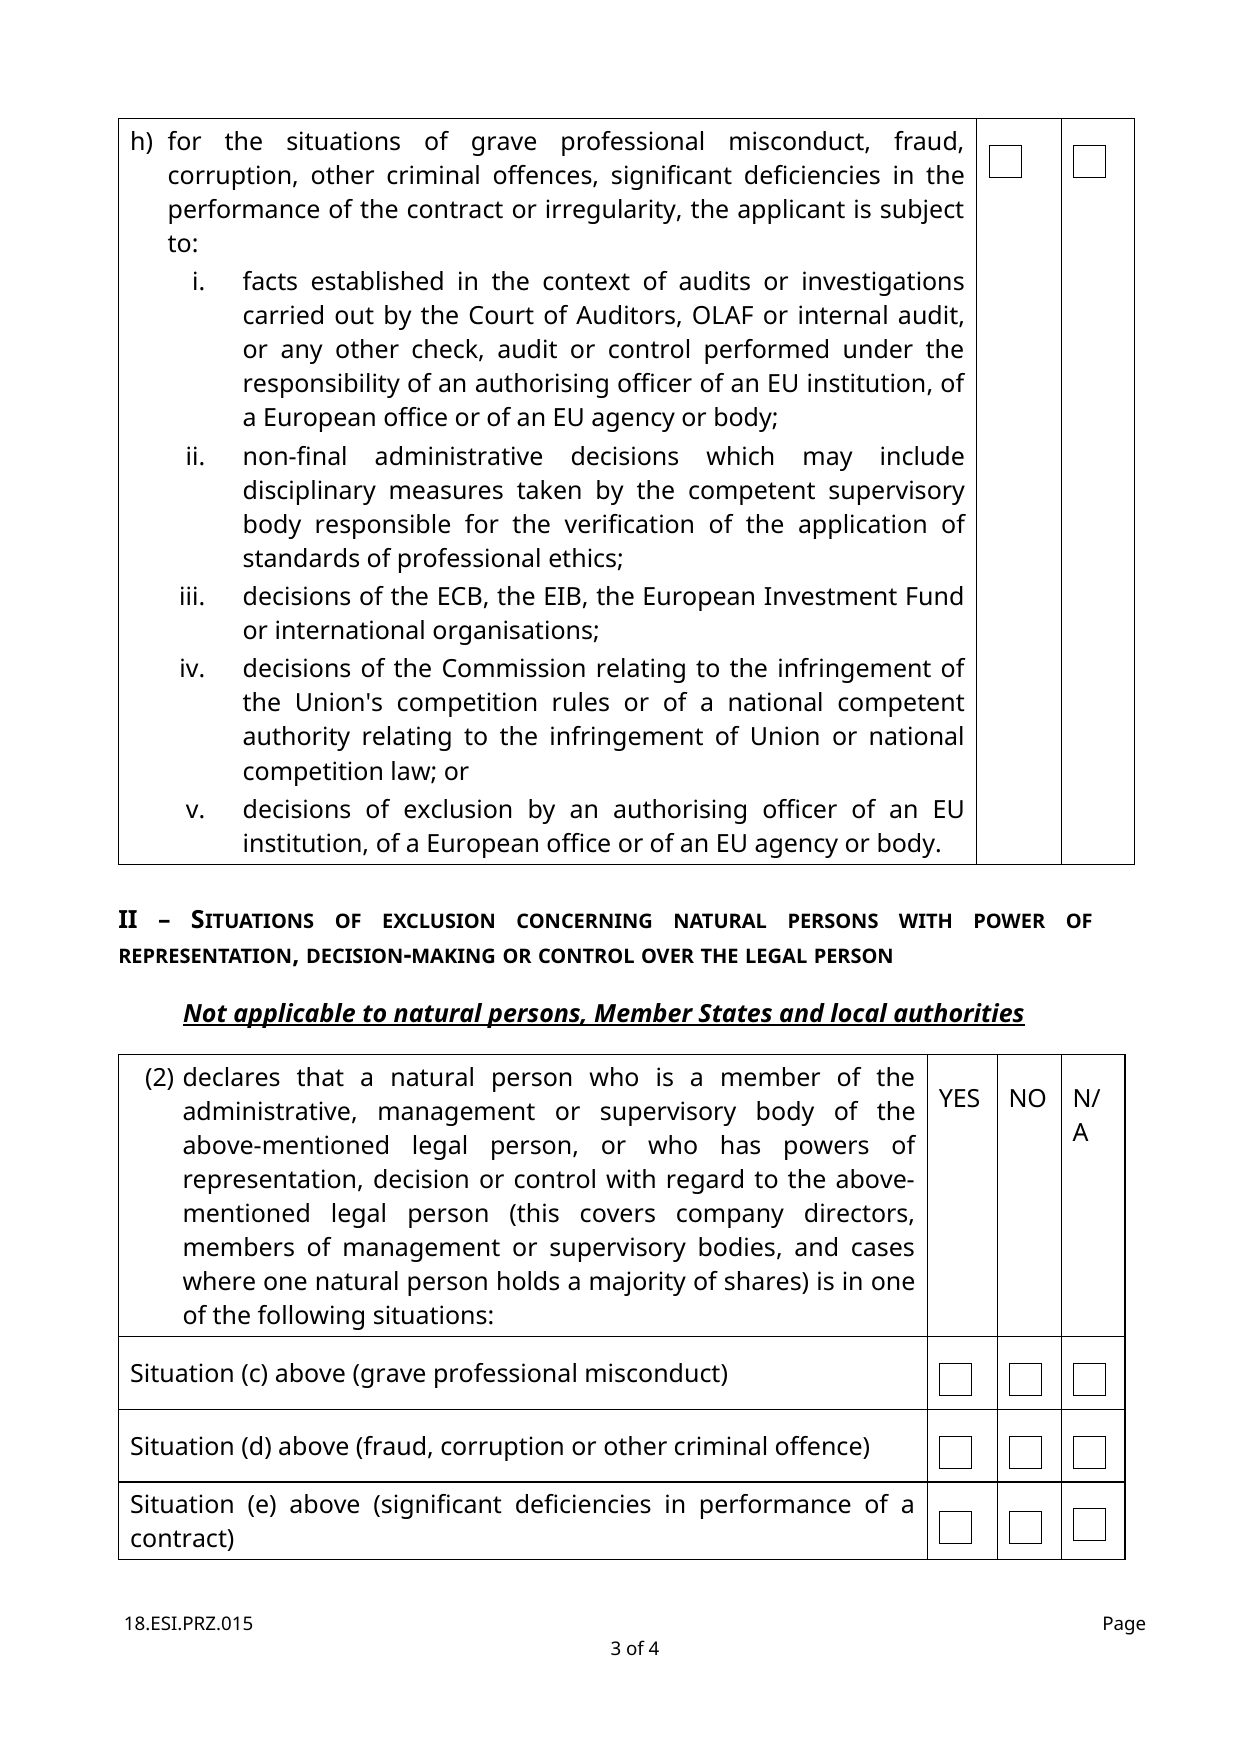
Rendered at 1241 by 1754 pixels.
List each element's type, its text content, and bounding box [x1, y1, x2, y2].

table_header for the situations of grave professional misconduct, fraud, corruption, other criminal offences, significant deficiencies in the performance of the contract or irregularity, the applicant is subject to: facts established in the context of audits or investigations carried out by the Court of Auditors, OLAF or internal audit, or any other check, audit or control performed under the responsibility of an authorising officer of an EU institution, of a European office or of an EU agency or body; non-final administrative decisions which may include disciplinary measures taken by the competent supervisory body responsible for the verification of the application of standards of professional ethics; decisions of the ECB, the EIB, the European Investment Fund or international organisations; decisions of the Commission relating to the infringement of the Union's competition rules or of a national competent authority relating to the infringement of Union or national competition law; or decisions of exclusion by an authorising officer of an EU institution, of a European office or of an EU agency or body. [119, 119, 976, 864]
table_header declares that a natural person who is a member of the administrative, management or supervisory body of the above-mentioned legal person, or who has powers of representation, decision or control with regard to the above-mentioned legal person (this covers company directors, members of management or supervisory bodies, and cases where one natural person holds a majority of shares) is in one of the following situations: [119, 1055, 927, 1336]
table_cell Situation (c) above (grave professional misconduct) [119, 1337, 927, 1409]
table_cell [998, 1483, 1061, 1559]
table_cell [998, 1337, 1061, 1409]
title II – Situations of exclusion concerning natural persons with power of representation, decision-making or control over the legal person [118, 902, 1092, 970]
table_header NO [998, 1055, 1061, 1336]
table_cell Situation (d) above (fraud, corruption or other criminal offence) [119, 1410, 927, 1481]
table_cell [998, 1410, 1061, 1481]
table_cell [1062, 1337, 1124, 1409]
table_cell [1062, 1410, 1124, 1481]
table_cell Situation (e) above (significant deficiencies in performance of a contract) [119, 1483, 927, 1559]
table_cell [928, 1410, 997, 1481]
table_header YES [928, 1055, 997, 1336]
table_cell [928, 1483, 997, 1559]
table_header [1062, 119, 1134, 864]
table_cell [928, 1337, 997, 1409]
table_header N/A [1062, 1055, 1124, 1336]
table_cell [1062, 1483, 1124, 1559]
table_header [977, 119, 1061, 864]
text Not applicable to natural persons, Member States and local authorities [118, 995, 1092, 1029]
